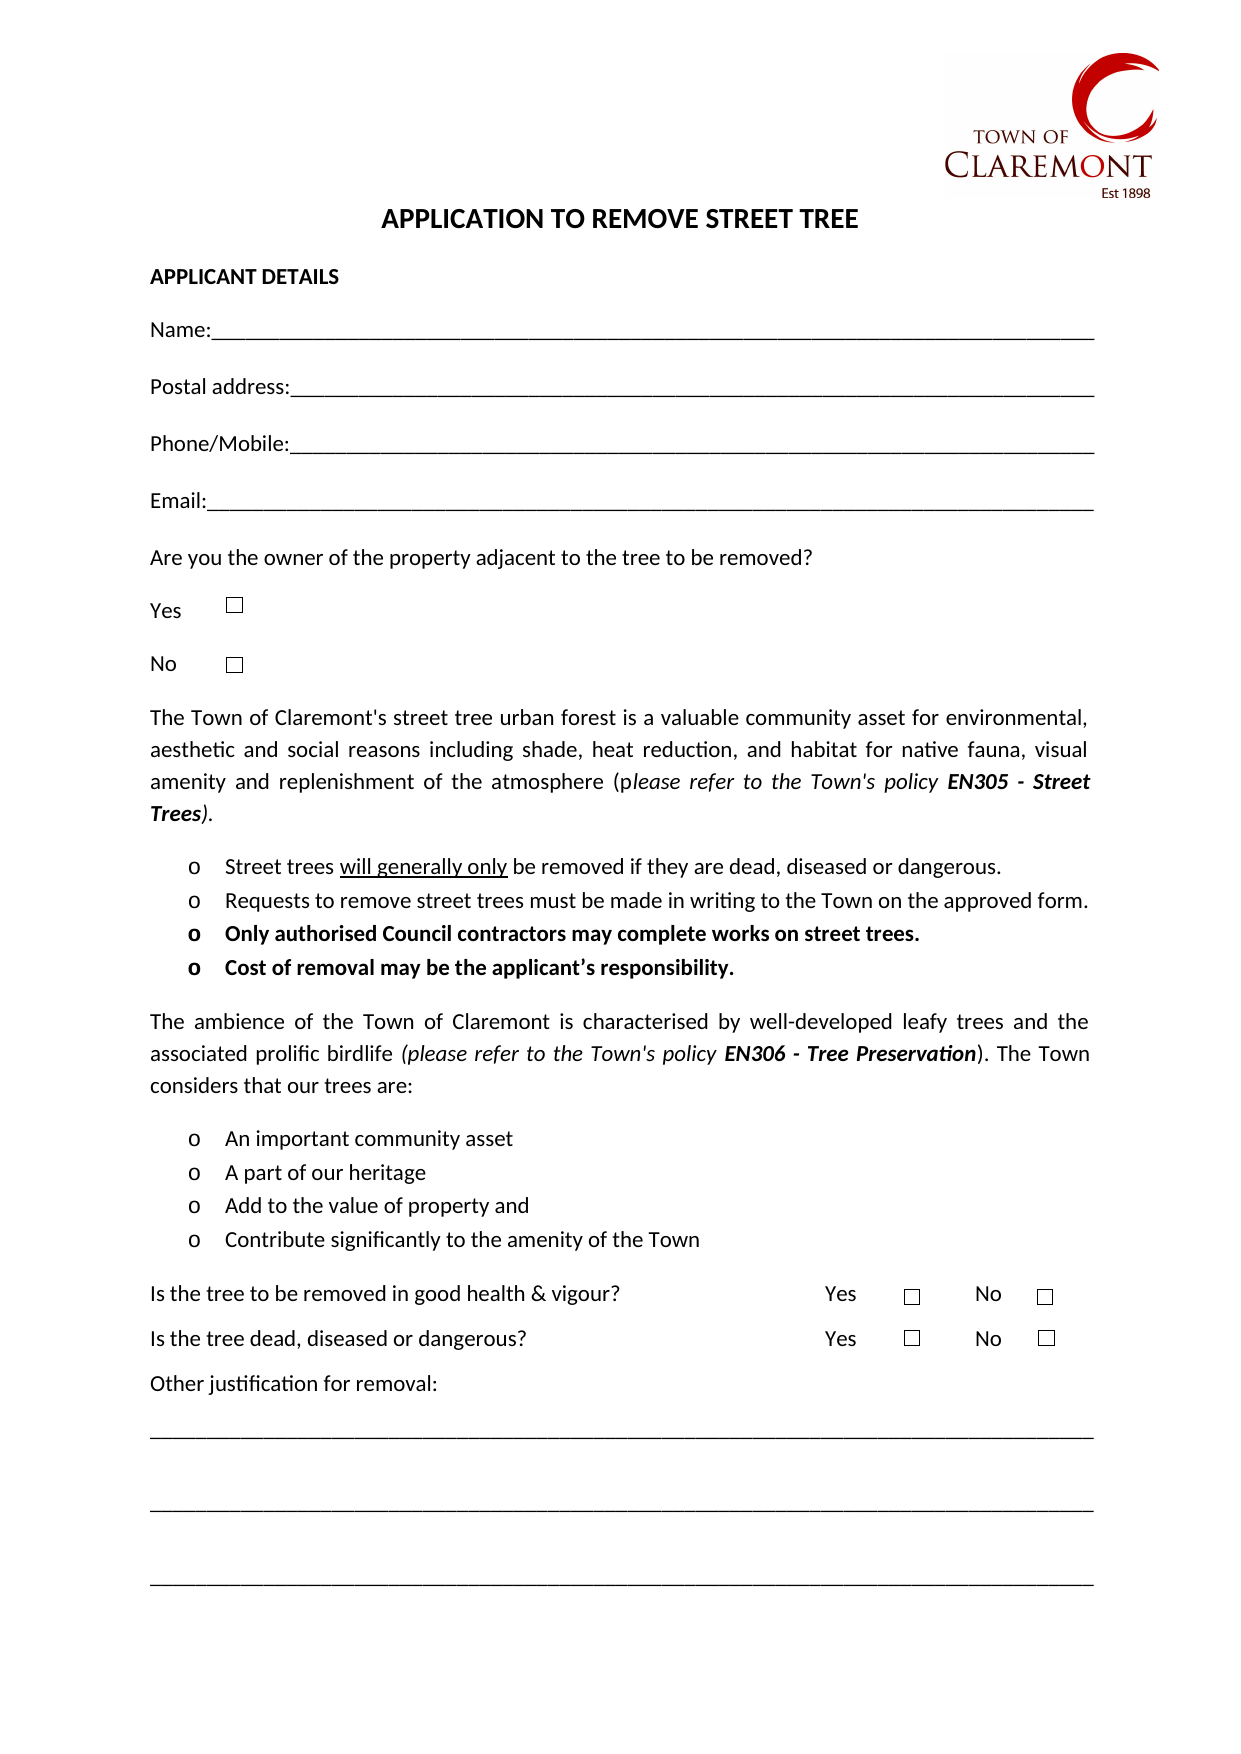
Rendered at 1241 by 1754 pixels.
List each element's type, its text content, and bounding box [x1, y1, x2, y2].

text APPLICANT DETAILS [150, 262, 1090, 290]
list Contribute significantly to the amenity of the Town [187, 1225, 1090, 1254]
text Other justification for removal: [150, 1369, 1090, 1397]
list Street trees will generally only be removed if they are dead, diseased or dangerous. [187, 852, 1090, 881]
text The Town of Claremont's street tree urban forest is a valuable community asset for environmental, aesthetic and social reasons including shade, heat reduction, and habitat for native fauna, visual amenity and replenishment of the atmosphere (please refer to the Town's policy EN305 - Street Trees). [150, 703, 1090, 827]
text APPLICATION TO REMOVE STREET TREE [150, 200, 1090, 236]
text Is the tree to be removed in good health & vigour? Yes No [150, 1279, 1090, 1308]
text Yes [150, 597, 1090, 624]
list Only authorised Council contractors may complete works on street trees. [187, 919, 1090, 948]
text Phone/Mobile: [150, 429, 1090, 457]
picture [945, 53, 1160, 198]
list A part of our heritage [187, 1158, 1090, 1187]
text The ambience of the Town of Claremont is characterised by well-developed leafy trees and the associated prolific birdlife (please refer to the Town's policy EN306 - Tree Preservation). The Town considers that our trees are: [150, 1007, 1090, 1099]
text Are you the owner of the property adjacent to the tree to be removed? [150, 543, 1090, 572]
list An important community asset [187, 1124, 1090, 1154]
list Cost of removal may be the applicant’s responsibility. [187, 953, 1090, 982]
text Is the tree dead, diseased or dangerous? Yes No [150, 1324, 1090, 1352]
text Postal address: [150, 372, 1090, 400]
text No [150, 649, 1090, 678]
text Name: [150, 315, 1090, 343]
list Requests to remove street trees must be made in writing to the Town on the approved form. [187, 886, 1090, 915]
text Email: [150, 486, 1090, 514]
list Add to the value of property and [187, 1192, 1090, 1221]
